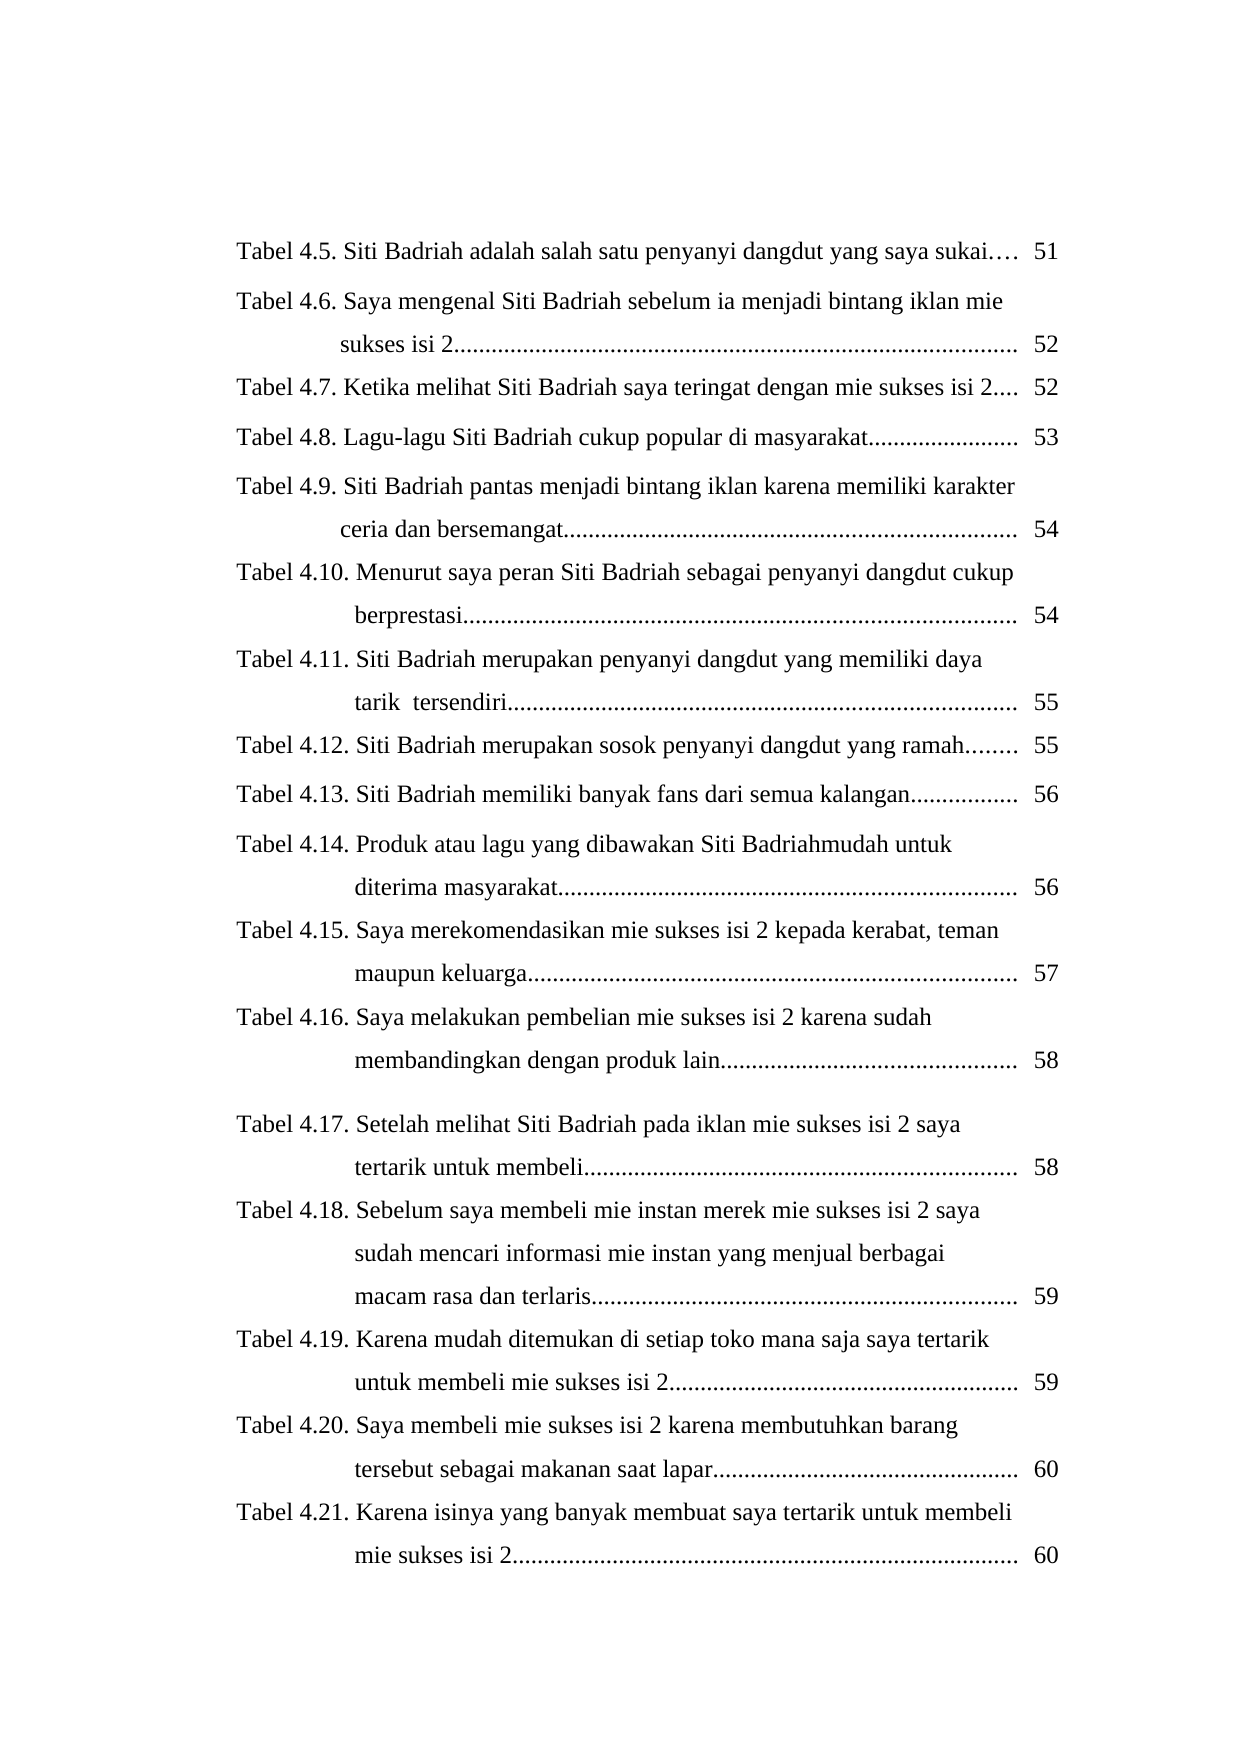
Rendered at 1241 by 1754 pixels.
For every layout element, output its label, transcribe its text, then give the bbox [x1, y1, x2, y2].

text Tabel 4.10. Menurut saya peran Siti Badriah sebagai penyanyi dangdut cukup berprestasi 54 [236, 557, 1063, 629]
text Tabel 4.12. Siti Badriah merupakan sosok penyanyi dangdut yang ramah 55 [236, 730, 1063, 759]
text diterima masyarakat 56 [236, 872, 1063, 901]
text mie sukses isi 2 60 [236, 1540, 1063, 1569]
text Tabel 4.19. Karena mudah ditemukan di setiap toko mana saja saya tertarik [236, 1324, 1063, 1353]
text Tabel 4.20. Saya membeli mie sukses isi 2 karena membutuhkan barang [236, 1411, 1063, 1439]
text untuk membeli mie sukses isi 2 59 [236, 1367, 1063, 1396]
text Tabel 4.14. Produk atau lagu yang dibawakan Siti Badriahmudah untuk [236, 829, 1063, 858]
text Tabel 4.16. Saya melakukan pembelian mie sukses isi 2 karena sudah membandingkan dengan produk lain 58 [236, 1002, 1063, 1073]
text Tabel 4.15. Saya merekomendasikan mie sukses isi 2 kepada kerabat, teman maupun keluarga 57 [236, 915, 1063, 987]
text tarik tersendiri 55 [236, 687, 1063, 716]
text Tabel 4.13. Siti Badriah memiliki banyak fans dari semua kalangan 56 [236, 779, 1063, 808]
text Tabel 4.17. Setelah melihat Siti Badriah pada iklan mie sukses isi 2 saya [236, 1109, 1063, 1137]
text macam rasa dan terlaris 59 [236, 1281, 1063, 1310]
text Tabel 4.11. Siti Badriah merupakan penyanyi dangdut yang memiliki daya [236, 644, 1063, 672]
text sudah mencari informasi mie instan yang menjual berbagai [236, 1238, 1063, 1267]
text Tabel 4.6. Saya mengenal Siti Badriah sebelum ia menjadi bintang iklan mie sukses isi 2 52 [236, 286, 1063, 358]
text Tabel 4.18. Sebelum saya membeli mie instan merek mie sukses isi 2 saya [236, 1195, 1063, 1224]
text Tabel 4.5. Siti Badriah adalah salah satu penyanyi dangdut yang saya sukai 51 [236, 236, 1063, 265]
text Tabel 4.9. Siti Badriah pantas menjadi bintang iklan karena memiliki karakter ceria dan bersemangat 54 [236, 471, 1063, 543]
text Tabel 4.7. Ketika melihat Siti Badriah saya teringat dengan mie sukses isi 2 52 [236, 372, 1063, 401]
text Tabel 4.8. Lagu-lagu Siti Badriah cukup popular di masyarakat 53 [236, 422, 1063, 450]
text tersebut sebagai makanan saat lapar 60 [236, 1454, 1063, 1482]
text Tabel 4.21. Karena isinya yang banyak membuat saya tertarik untuk membeli [236, 1497, 1063, 1526]
text tertarik untuk membeli 58 [236, 1152, 1063, 1181]
